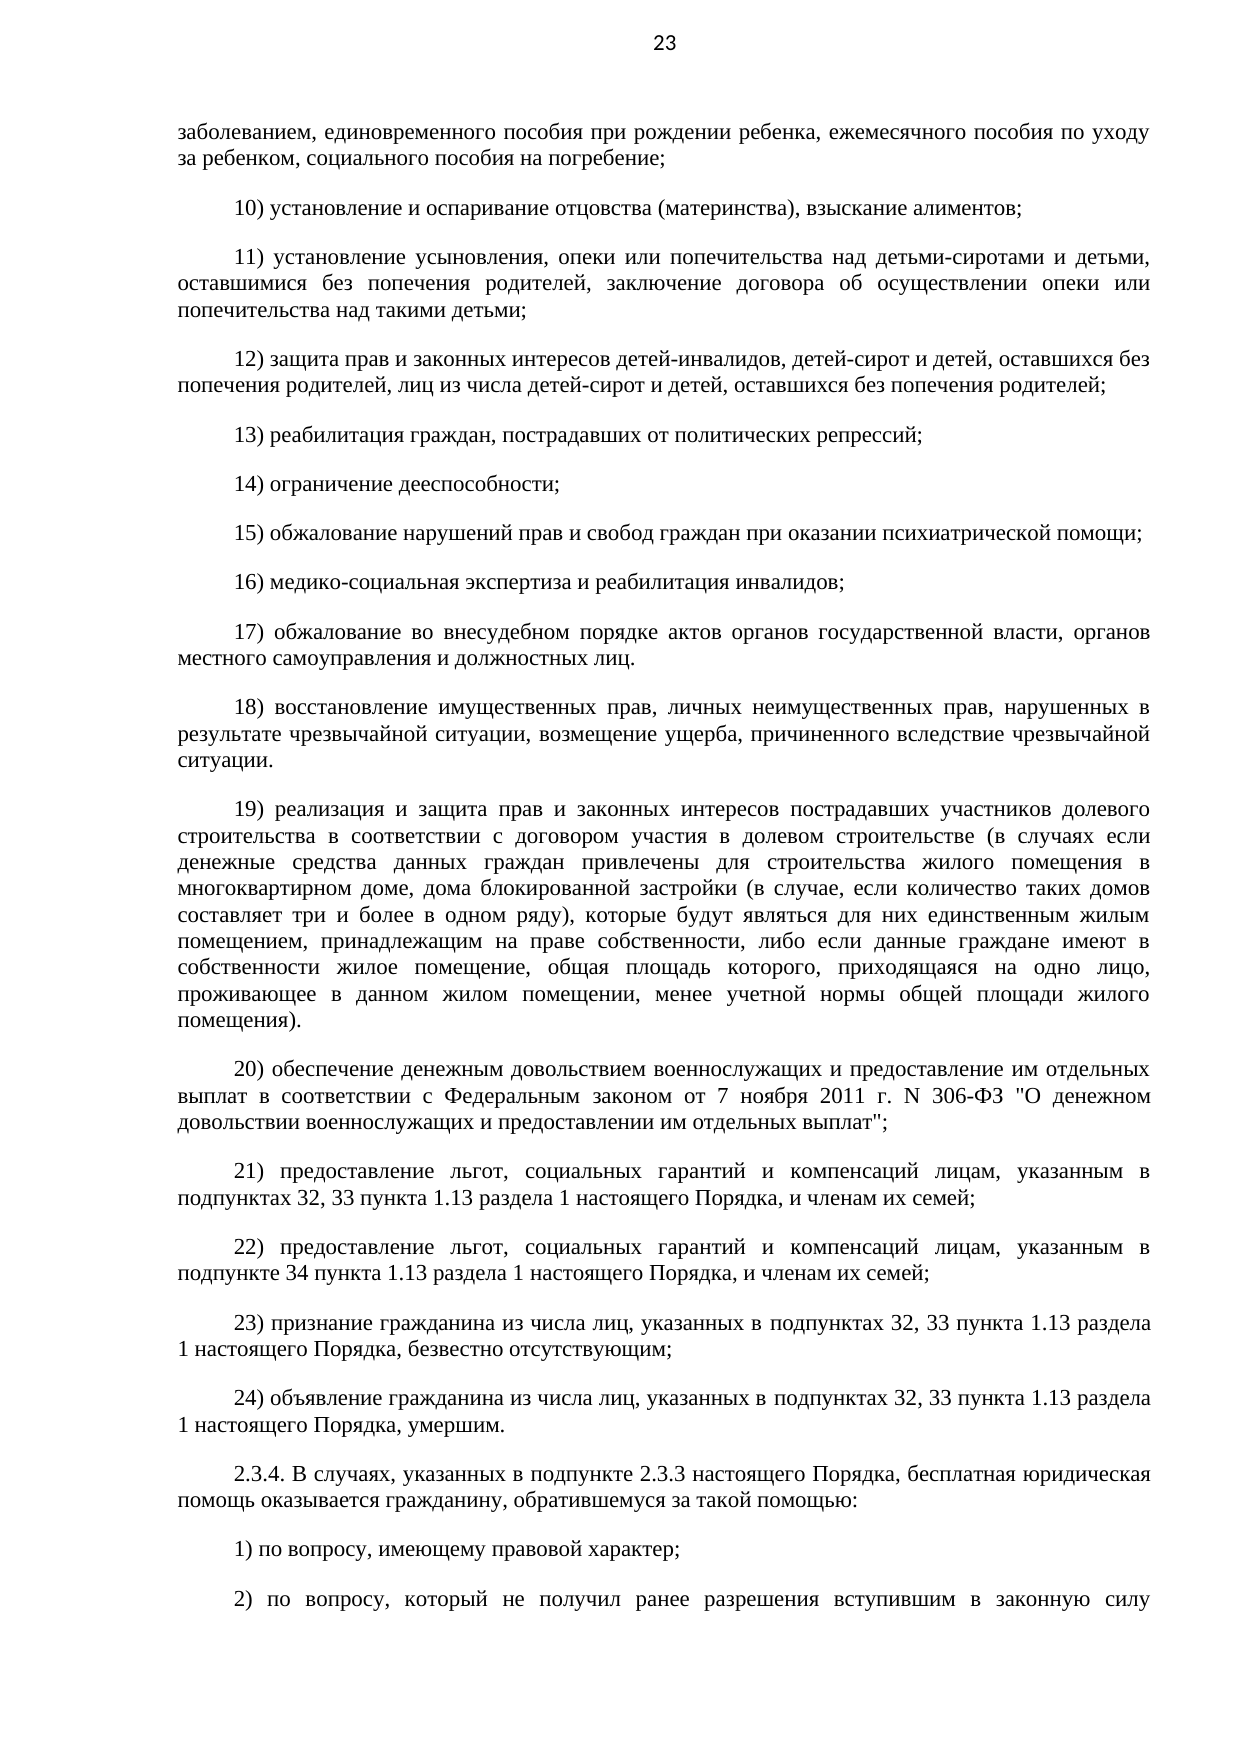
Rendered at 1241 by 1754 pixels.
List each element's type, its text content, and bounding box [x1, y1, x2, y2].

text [177, 118, 1152, 171]
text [177, 1585, 1152, 1611]
text 23) признание гражданина из числа лиц, указанных в подпунктах 32, 33 пункта 1.13 раздела 1 настоящего Порядка, безвестно отсутствующим; [177, 1309, 1152, 1361]
text 21) предоставление льгот, социальных гарантий и компенсаций лицам, указанным в подпунктах 32, 33 пункта 1.13 раздела 1 настоящего Порядка, и членам их семей; [177, 1157, 1152, 1210]
text 14) ограничение дееспособности; [177, 470, 1152, 496]
text 10) установление и оспаривание отцовства (материнства), взыскание алиментов; [177, 194, 1152, 220]
text 22) предоставление льгот, социальных гарантий и компенсаций лицам, указанным в подпункте 34 пункта 1.13 раздела 1 настоящего Порядка, и членам их семей; [177, 1233, 1152, 1286]
text 15) обжалование нарушений прав и свобод граждан при оказании психиатрической помощи; [177, 519, 1152, 546]
text 17) обжалование во внесудебном порядке актов органов государственной власти, органов местного самоуправления и должностных лиц. [177, 618, 1152, 670]
text 24) объявление гражданина из числа лиц, указанных в подпунктах 32, 33 пункта 1.13 раздела 1 настоящего Порядка, умершим. [177, 1384, 1152, 1437]
text 18) восстановление имущественных прав, личных неимущественных прав, нарушенных в результате чрезвычайной ситуации, возмещение ущерба, причиненного вследствие чрезвычайной ситуации. [177, 693, 1152, 772]
text 12) защита прав и законных интересов детей-инвалидов, детей-сирот и детей, оставшихся без попечения родителей, лиц из числа детей-сирот и детей, оставшихся без попечения родителей; [177, 345, 1152, 398]
text 1) по вопросу, имеющему правовой характер; [177, 1536, 1152, 1562]
text 11) установление усыновления, опеки или попечительства над детьми-сиротами и детьми, оставшимися без попечения родителей, заключение договора об осуществлении опеки или попечительства над такими детьми; [177, 243, 1152, 322]
text 13) реабилитация граждан, пострадавших от политических репрессий; [177, 421, 1152, 447]
text 16) медико-социальная экспертиза и реабилитация инвалидов; [177, 568, 1152, 595]
text 19) реализация и защита прав и законных интересов пострадавших участников долевого строительства в соответствии с договором участия в долевом строительстве (в случаях если денежные средства данных граждан привлечены для строительства жилого помещения в многоквартирном доме, дома блокированной застройки (в случае, если количество таких домов составляет три и более в одном ряду), которые будут являться для них единственным жилым помещением, принадлежащим на праве собственности, либо если данные граждане имеют в собственности жилое помещение, общая площадь которого, приходящаяся на одно лицо, проживающее в данном жилом помещении, менее учетной нормы общей площади жилого помещения). [177, 795, 1152, 1032]
text 20) обеспечение денежным довольствием военнослужащих и предоставление им отдельных выплат в соответствии с Федеральным законом от 7 ноября 2011 г. N 306-ФЗ "О денежном довольствии военнослужащих и предоставлении им отдельных выплат"; [177, 1055, 1152, 1134]
text 2.3.4. В случаях, указанных в подпункте 2.3.3 настоящего Порядка, бесплатная юридическая помощь оказывается гражданину, обратившемуся за такой помощью: [177, 1460, 1152, 1513]
